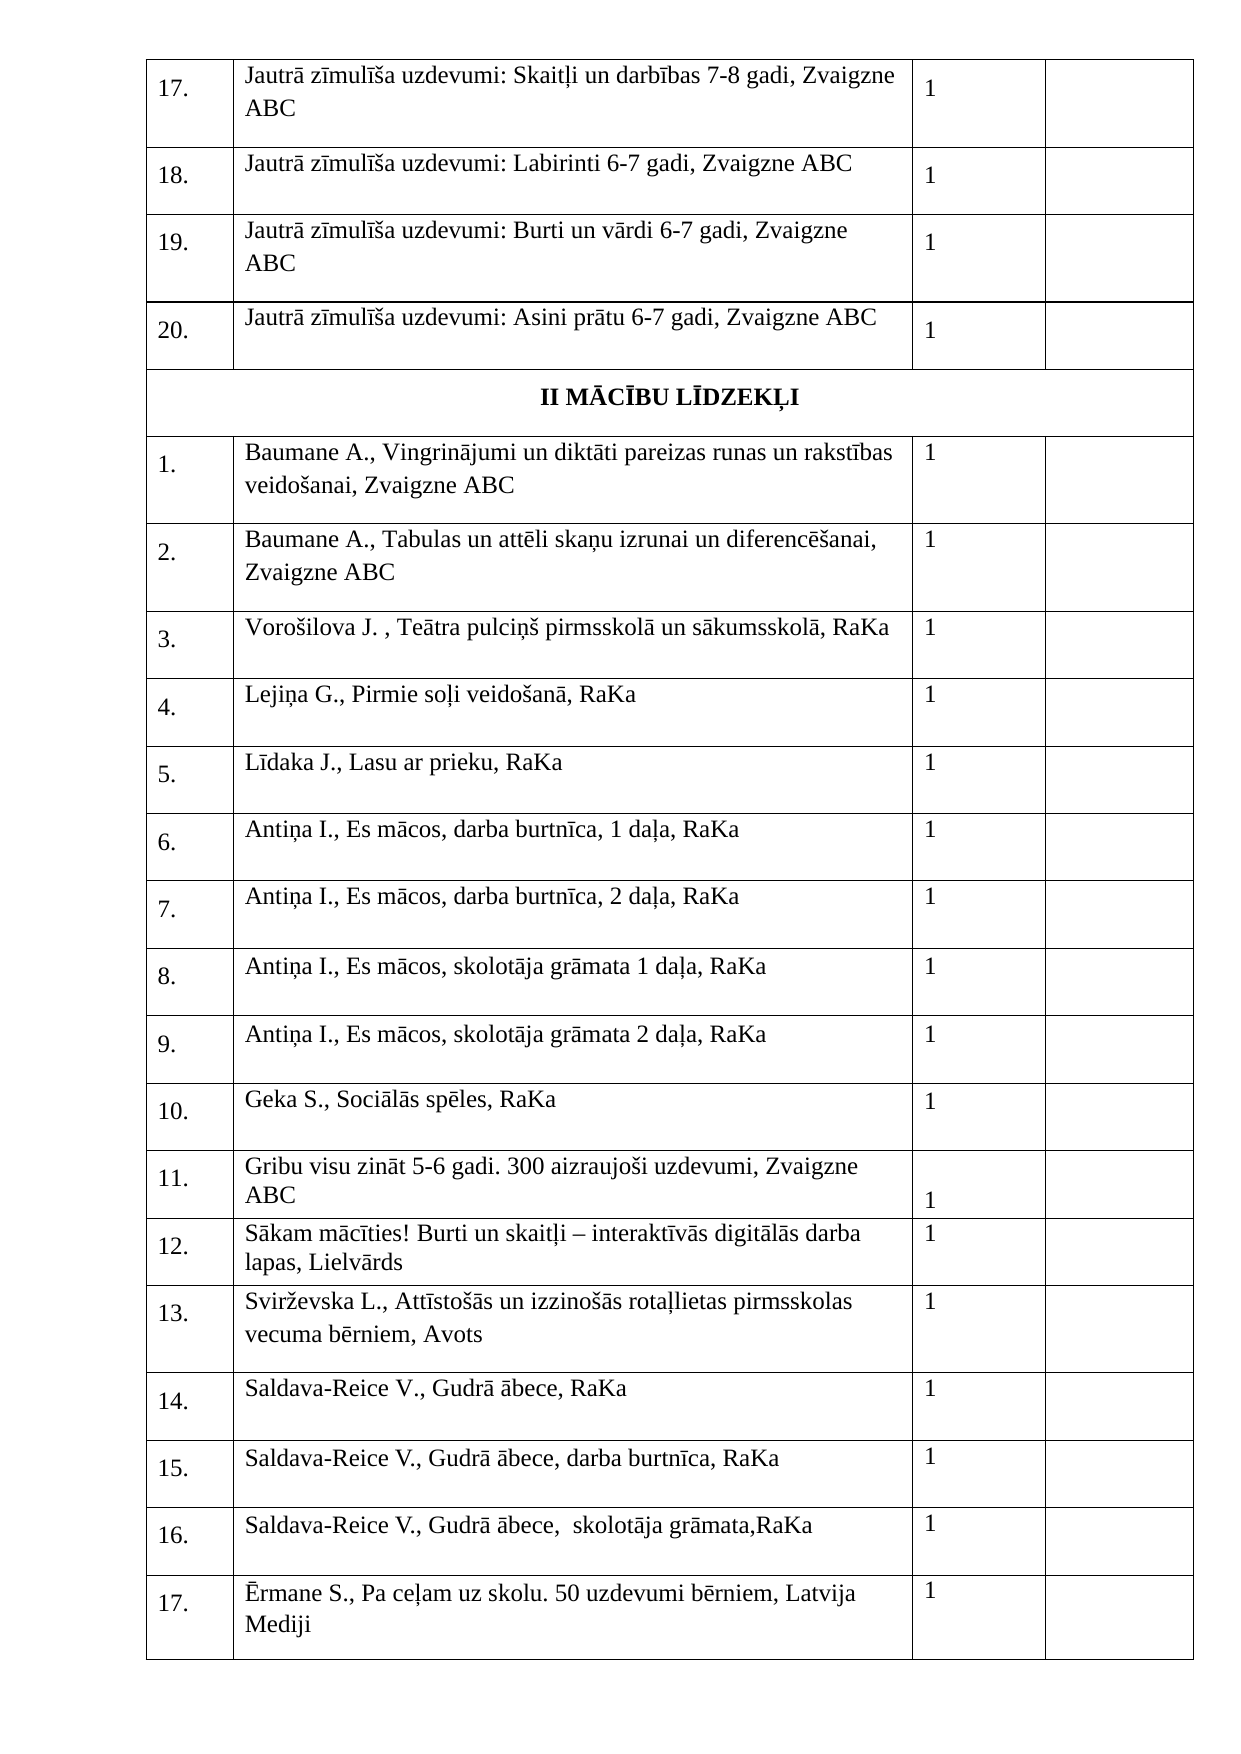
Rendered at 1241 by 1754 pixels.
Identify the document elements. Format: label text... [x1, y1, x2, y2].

table_cell Līdaka J., Lasu ar prieku, RaKa [234, 747, 912, 813]
table_cell Ērmane S., Pa ceļam uz skolu. 50 uzdevumi bērniem, Latvija Mediji [234, 1576, 912, 1659]
table_cell 1 [913, 437, 1045, 523]
table_cell 1. [147, 437, 233, 523]
table_cell 1 [913, 612, 1045, 678]
table_cell 1 [913, 747, 1045, 813]
table_cell Vorošilova J. , Teātra pulciņš pirmsskolā un sākumsskolā, RaKa [234, 612, 912, 678]
table_cell 1 [913, 524, 1045, 611]
table_cell Baumane A., Tabulas un attēli skaņu izrunai un diferencēšanai, Zvaigzne ABC [234, 524, 912, 611]
table_cell [1046, 60, 1193, 147]
table_cell 17. [147, 1576, 233, 1659]
table_cell Saldava-Reice V., Gudrā ābece, RaKa [234, 1373, 912, 1440]
table_cell [1046, 215, 1193, 301]
table_cell 4. [147, 679, 233, 746]
table_cell [1046, 148, 1193, 214]
table_cell 8. [147, 949, 233, 1015]
table_cell II MĀCĪBU LĪDZEKĻI [147, 370, 1193, 436]
table_cell Sākam mācīties! Burti un skaitļi – interaktīvās digitālās darba lapas, Lielvārds [234, 1219, 912, 1285]
table_cell [1046, 814, 1193, 880]
table_cell 11. [147, 1151, 233, 1217]
table_cell 1 [913, 679, 1045, 746]
table_cell 20. [147, 303, 233, 369]
table_cell [1046, 1286, 1193, 1372]
table_cell Antiņa I., Es mācos, skolotāja grāmata 1 daļa, RaKa [234, 949, 912, 1015]
table_cell [1046, 1219, 1193, 1285]
table_cell [1046, 679, 1193, 746]
table_cell Jautrā zīmulīša uzdevumi: Skaitļi un darbības 7-8 gadi, Zvaigzne ABC [234, 60, 912, 147]
table_cell 1 [913, 303, 1045, 369]
table_cell 12. [147, 1219, 233, 1285]
table_cell Lejiņa G., Pirmie soļi veidošanā, RaKa [234, 679, 912, 746]
table_cell [1046, 437, 1193, 523]
table_cell 1 [913, 1151, 1045, 1217]
table_cell [1046, 1373, 1193, 1440]
table_cell Jautrā zīmulīša uzdevumi: Asini prātu 6-7 gadi, Zvaigzne ABC [234, 303, 912, 369]
table_cell Antiņa I., Es mācos, darba burtnīca, 1 daļa, RaKa [234, 814, 912, 880]
table_cell [1046, 1441, 1193, 1507]
table_cell 1 [913, 814, 1045, 880]
table_cell Saldava-Reice V., Gudrā ābece, skolotāja grāmata,RaKa [234, 1508, 912, 1574]
table_cell [1046, 1151, 1193, 1217]
table_cell [1046, 524, 1193, 611]
table_cell [1046, 612, 1193, 678]
table_cell Svirževska L., Attīstošās un izzinošās rotaļlietas pirmsskolas vecuma bērniem, Avots [234, 1286, 912, 1372]
table_cell Gribu visu zināt 5-6 gadi. 300 aizraujoši uzdevumi, Zvaigzne ABC [234, 1151, 912, 1217]
table_cell 19. [147, 215, 233, 301]
table_cell 17. [147, 60, 233, 147]
table_cell 15. [147, 1441, 233, 1507]
table_cell 1 [913, 148, 1045, 214]
table_cell 1 [913, 949, 1045, 1015]
table_cell Baumane A., Vingrinājumi un diktāti pareizas runas un rakstības veidošanai, Zvaigzne ABC [234, 437, 912, 523]
table_cell 14. [147, 1373, 233, 1440]
table_cell 16. [147, 1508, 233, 1574]
table_cell [1046, 303, 1193, 369]
table_cell [1046, 1084, 1193, 1150]
table_cell 1 [913, 1373, 1045, 1440]
table_cell Antiņa I., Es mācos, darba burtnīca, 2 daļa, RaKa [234, 881, 912, 948]
table_cell Jautrā zīmulīša uzdevumi: Burti un vārdi 6-7 gadi, Zvaigzne ABC [234, 215, 912, 301]
table_cell [1046, 949, 1193, 1015]
table_cell 2. [147, 524, 233, 611]
table_cell 1 [913, 215, 1045, 301]
table_cell 1 [913, 1508, 1045, 1574]
table_cell 1 [913, 1084, 1045, 1150]
table_cell 5. [147, 747, 233, 813]
table_cell Geka S., Sociālās spēles, RaKa [234, 1084, 912, 1150]
table_cell 9. [147, 1016, 233, 1083]
table_cell 1 [913, 1016, 1045, 1083]
table_cell 13. [147, 1286, 233, 1372]
table_cell Saldava-Reice V., Gudrā ābece, darba burtnīca, RaKa [234, 1441, 912, 1507]
table_cell 1 [913, 1441, 1045, 1507]
table_cell 6. [147, 814, 233, 880]
table_cell 7. [147, 881, 233, 948]
table_cell 1 [913, 60, 1045, 147]
table_cell 1 [913, 1219, 1045, 1285]
table_cell [1046, 1576, 1193, 1659]
table_cell [1046, 1016, 1193, 1083]
table_cell Antiņa I., Es mācos, skolotāja grāmata 2 daļa, RaKa [234, 1016, 912, 1083]
table_cell 1 [913, 1286, 1045, 1372]
table_cell [1046, 1508, 1193, 1574]
table_cell 3. [147, 612, 233, 678]
table_cell 18. [147, 148, 233, 214]
table_cell [1046, 747, 1193, 813]
table_cell 1 [913, 881, 1045, 948]
table_cell 1 [913, 1576, 1045, 1659]
table_cell Jautrā zīmulīša uzdevumi: Labirinti 6-7 gadi, Zvaigzne ABC [234, 148, 912, 214]
table_cell [1046, 881, 1193, 948]
table_cell 10. [147, 1084, 233, 1150]
